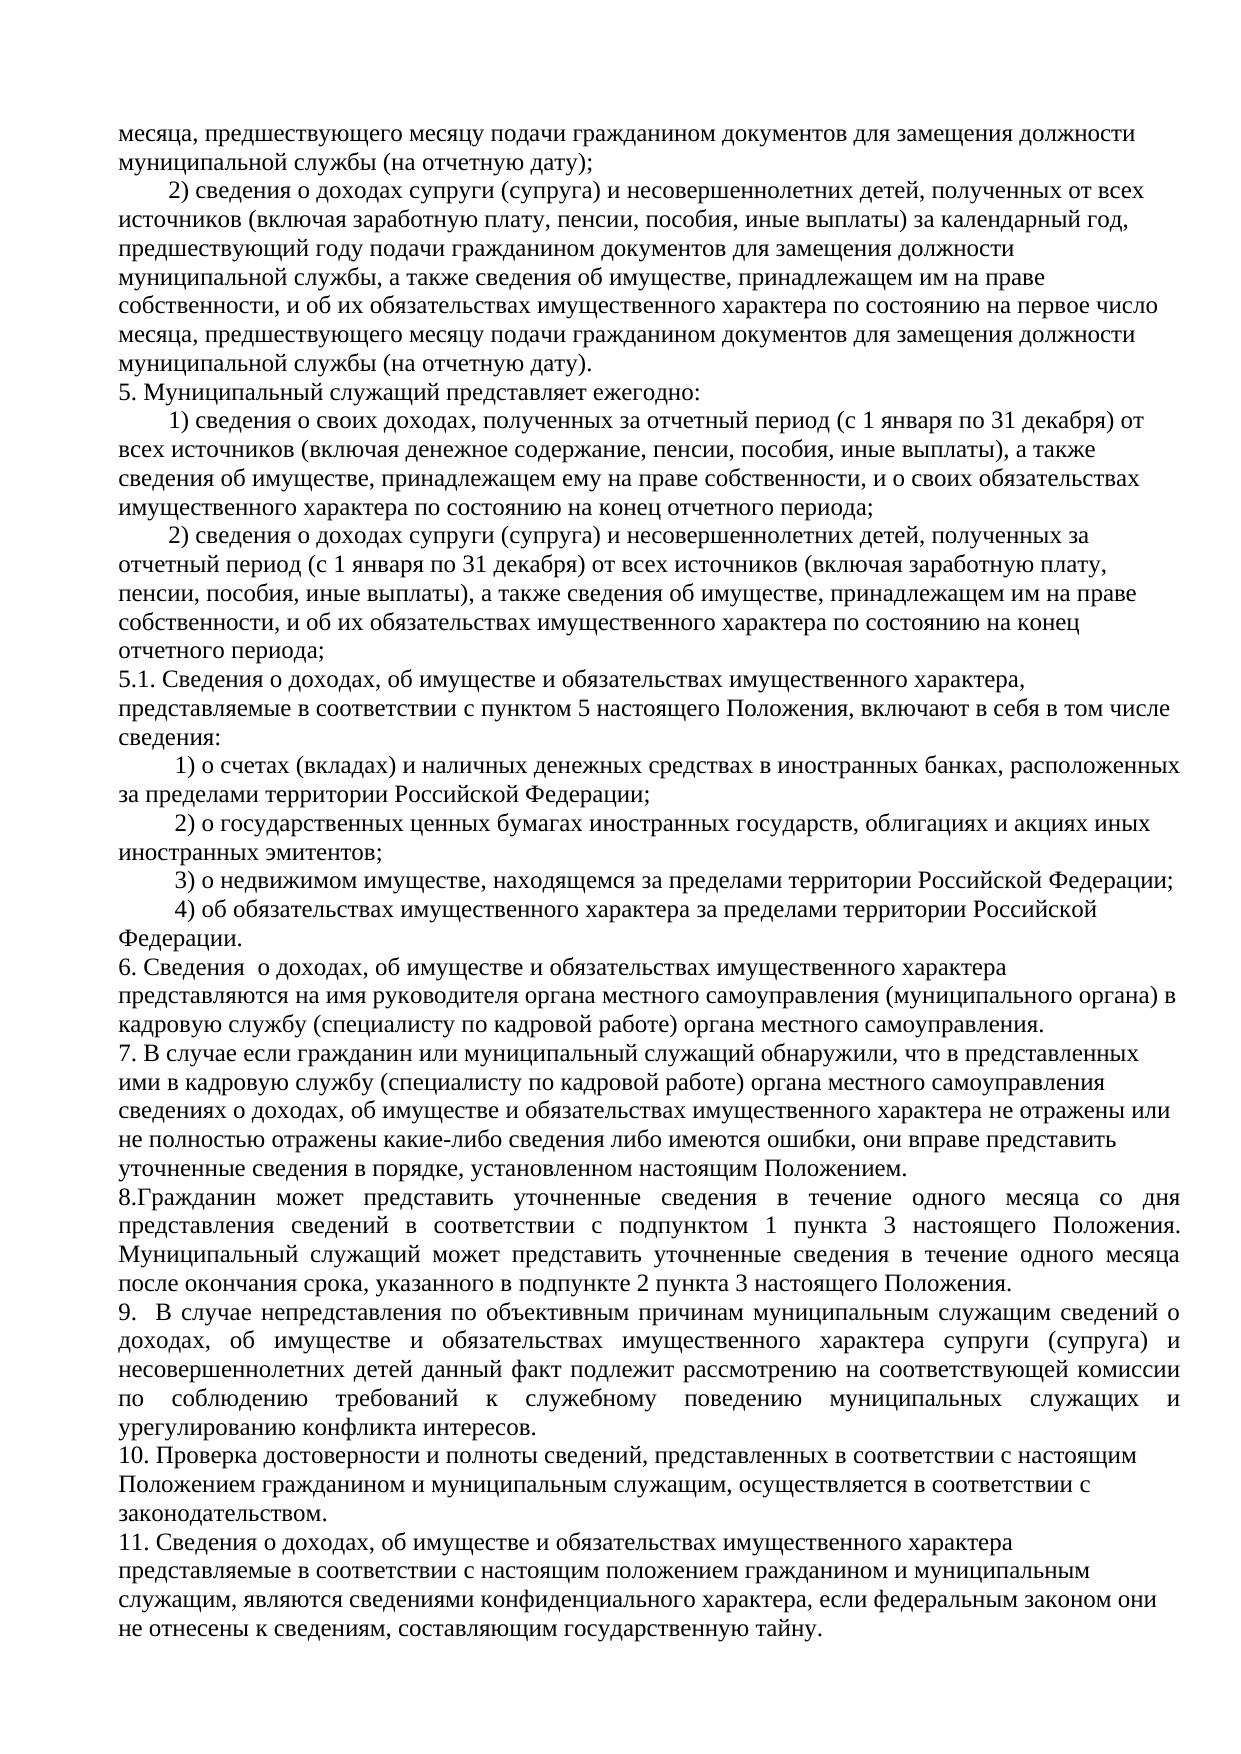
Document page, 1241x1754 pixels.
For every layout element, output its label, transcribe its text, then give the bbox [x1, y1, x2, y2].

text 2) сведения о доходах супруги (супруга) и несовершеннолетних детей, полученных от всех источников (включая заработную плату, пенсии, пособия, иные выплаты) за календарный год, предшествующий году подачи гражданином документов для замещения должности муниципальной службы, а также сведения об имуществе, принадлежащем им на праве собственности, и об их обязательствах имущественного характера по состоянию на первое число месяца, предшествующего месяцу подачи гражданином документов для замещения должности муниципальной службы (на отчетную дату). [118, 176, 1181, 377]
text 4) об обязательствах имущественного характера за пределами территории Российской Федерации. [118, 894, 1181, 952]
text 2) сведения о доходах супруги (супруга) и несовершеннолетних детей, полученных за отчетный период (с 1 января по 31 декабря) от всех источников (включая заработную плату, пенсии, пособия, иные выплаты), а также сведения об имуществе, принадлежащем им на праве собственности, и об их обязательствах имущественного характера по состоянию на конец отчетного периода; [118, 521, 1181, 664]
text 6. Сведения о доходах, об имуществе и обязательствах имущественного характера представляются на имя руководителя органа местного самоуправления (муниципального органа) в кадровую службу (специалисту по кадровой работе) органа местного самоуправления. [118, 952, 1181, 1038]
text 11. Сведения о доходах, об имуществе и обязательствах имущественного характера представляемые в соответствии с настоящим положением гражданином и муниципальным служащим, являются сведениями конфиденциального характера, если федеральным законом они не отнесены к сведениям, составляющим государственную тайну. [118, 1527, 1181, 1642]
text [118, 118, 1181, 176]
text 2) о государственных ценных бумагах иностранных государств, облигациях и акциях иных иностранных эмитентов; [118, 808, 1181, 866]
text 9. В случае непредставления по объективным причинам муниципальным служащим сведений о доходах, об имуществе и обязательствах имущественного характера супруги (супруга) и несовершеннолетних детей данный факт подлежит рассмотрению на соответствующей комиссии по соблюдению требований к служебному поведению муниципальных служащих и урегулированию конфликта интересов. [118, 1297, 1181, 1441]
text 5.1. Сведения о доходах, об имуществе и обязательствах имущественного характера, представляемые в соответствии с пунктом 5 настоящего Положения, включают в себя в том числе сведения: [118, 664, 1181, 751]
text 1) сведения о своих доходах, полученных за отчетный период (с 1 января по 31 декабря) от всех источников (включая денежное содержание, пенсии, пособия, иные выплаты), а также сведения об имуществе, принадлежащем ему на праве собственности, и о своих обязательствах имущественного характера по состоянию на конец отчетного периода; [118, 406, 1181, 521]
text 8.Гражданин может представить уточненные сведения в течение одного месяца со дня представления сведений в соответствии с подпунктом 1 пункта 3 настоящего Положения. Муниципальный служащий может представить уточненные сведения в течение одного месяца после окончания срока, указанного в подпункте 2 пункта 3 настоящего Положения. [118, 1182, 1181, 1297]
text 5. Муниципальный служащий представляет ежегодно: [118, 377, 1181, 406]
text 7. В случае если гражданин или муниципальный служащий обнаружили, что в представленных ими в кадровую службу (специалисту по кадровой работе) органа местного самоуправления сведениях о доходах, об имуществе и обязательствах имущественного характера не отражены или не полностью отражены какие-либо сведения либо имеются ошибки, они вправе представить уточненные сведения в порядке, установленном настоящим Положением. [118, 1038, 1181, 1182]
text 1) о счетах (вкладах) и наличных денежных средствах в иностранных банках, расположенных за пределами территории Российской Федерации; [118, 751, 1181, 808]
text 10. Проверка достоверности и полноты сведений, представленных в соответствии с настоящим Положением гражданином и муниципальным служащим, осуществляется в соответствии с законодательством. [118, 1441, 1181, 1527]
text 3) о недвижимом имуществе, находящемся за пределами территории Российской Федерации; [118, 866, 1181, 894]
